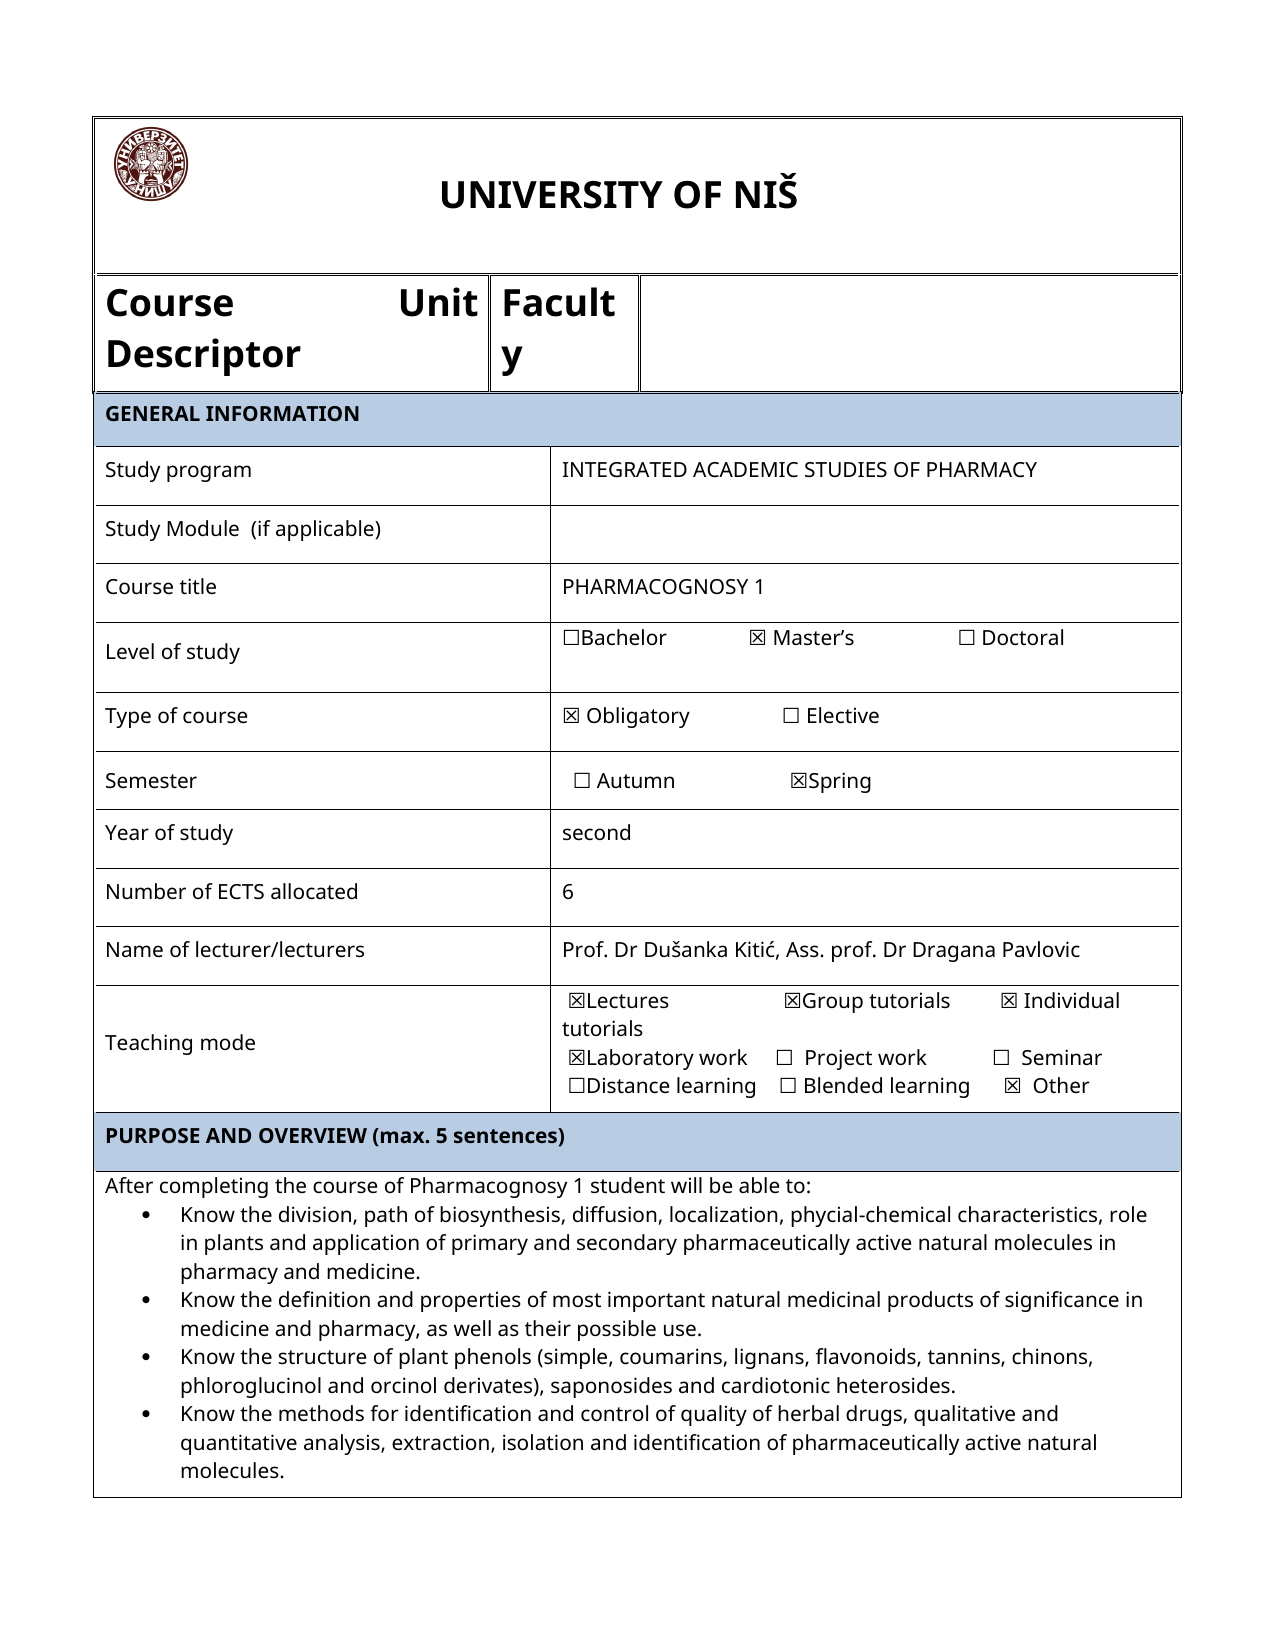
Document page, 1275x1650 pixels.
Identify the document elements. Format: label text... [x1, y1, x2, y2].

table_cell Teaching mode [94, 985, 550, 1112]
table_cell PURPOSE AND OVERVIEW (max. 5 sentences) [94, 1112, 1181, 1171]
table_header UNIVERSITY OF NIŠ [95, 119, 1180, 273]
table_cell Bachelor Master’s Doctoral [551, 622, 1181, 692]
table_cell [639, 273, 1181, 391]
table_cell Study Module (if applicable) [94, 505, 550, 563]
table_cell Year of study [94, 809, 550, 868]
table_cell Semester [94, 751, 550, 809]
table_cell INTEGRATED ACADEMIC STUDIES OF PHARMACY [551, 446, 1181, 504]
table_cell 6 [551, 868, 1181, 926]
table_cell Lectures Group tutorials Individual tutorials Laboratory work Project work Seminar Distance learning Blended learning Other [551, 985, 1181, 1112]
table_cell Obligatory Elective [551, 692, 1181, 751]
table_cell Name of lecturer/lecturers [94, 926, 550, 985]
table_cell Course title [94, 563, 550, 622]
table_cell PHARMACOGNOSY 1 [551, 563, 1181, 622]
table_cell [551, 505, 1181, 563]
table_cell Study program [94, 446, 550, 504]
table_cell second [551, 809, 1181, 868]
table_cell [94, 1171, 1181, 1497]
table_cell GENERAL INFORMATION [94, 391, 1181, 446]
table_cell Number of ECTS allocated [94, 868, 550, 926]
table_cell Faculty [491, 276, 638, 391]
table_cell Prof. Dr Dušanka Kitić, Ass. prof. Dr Dragana Pavlovic [551, 926, 1181, 985]
table_cell Autumn Spring [551, 751, 1181, 809]
table_cell Level of study [94, 622, 550, 692]
table_cell Type of course [94, 692, 550, 751]
table_cell Course Unit Descriptor [94, 273, 490, 391]
